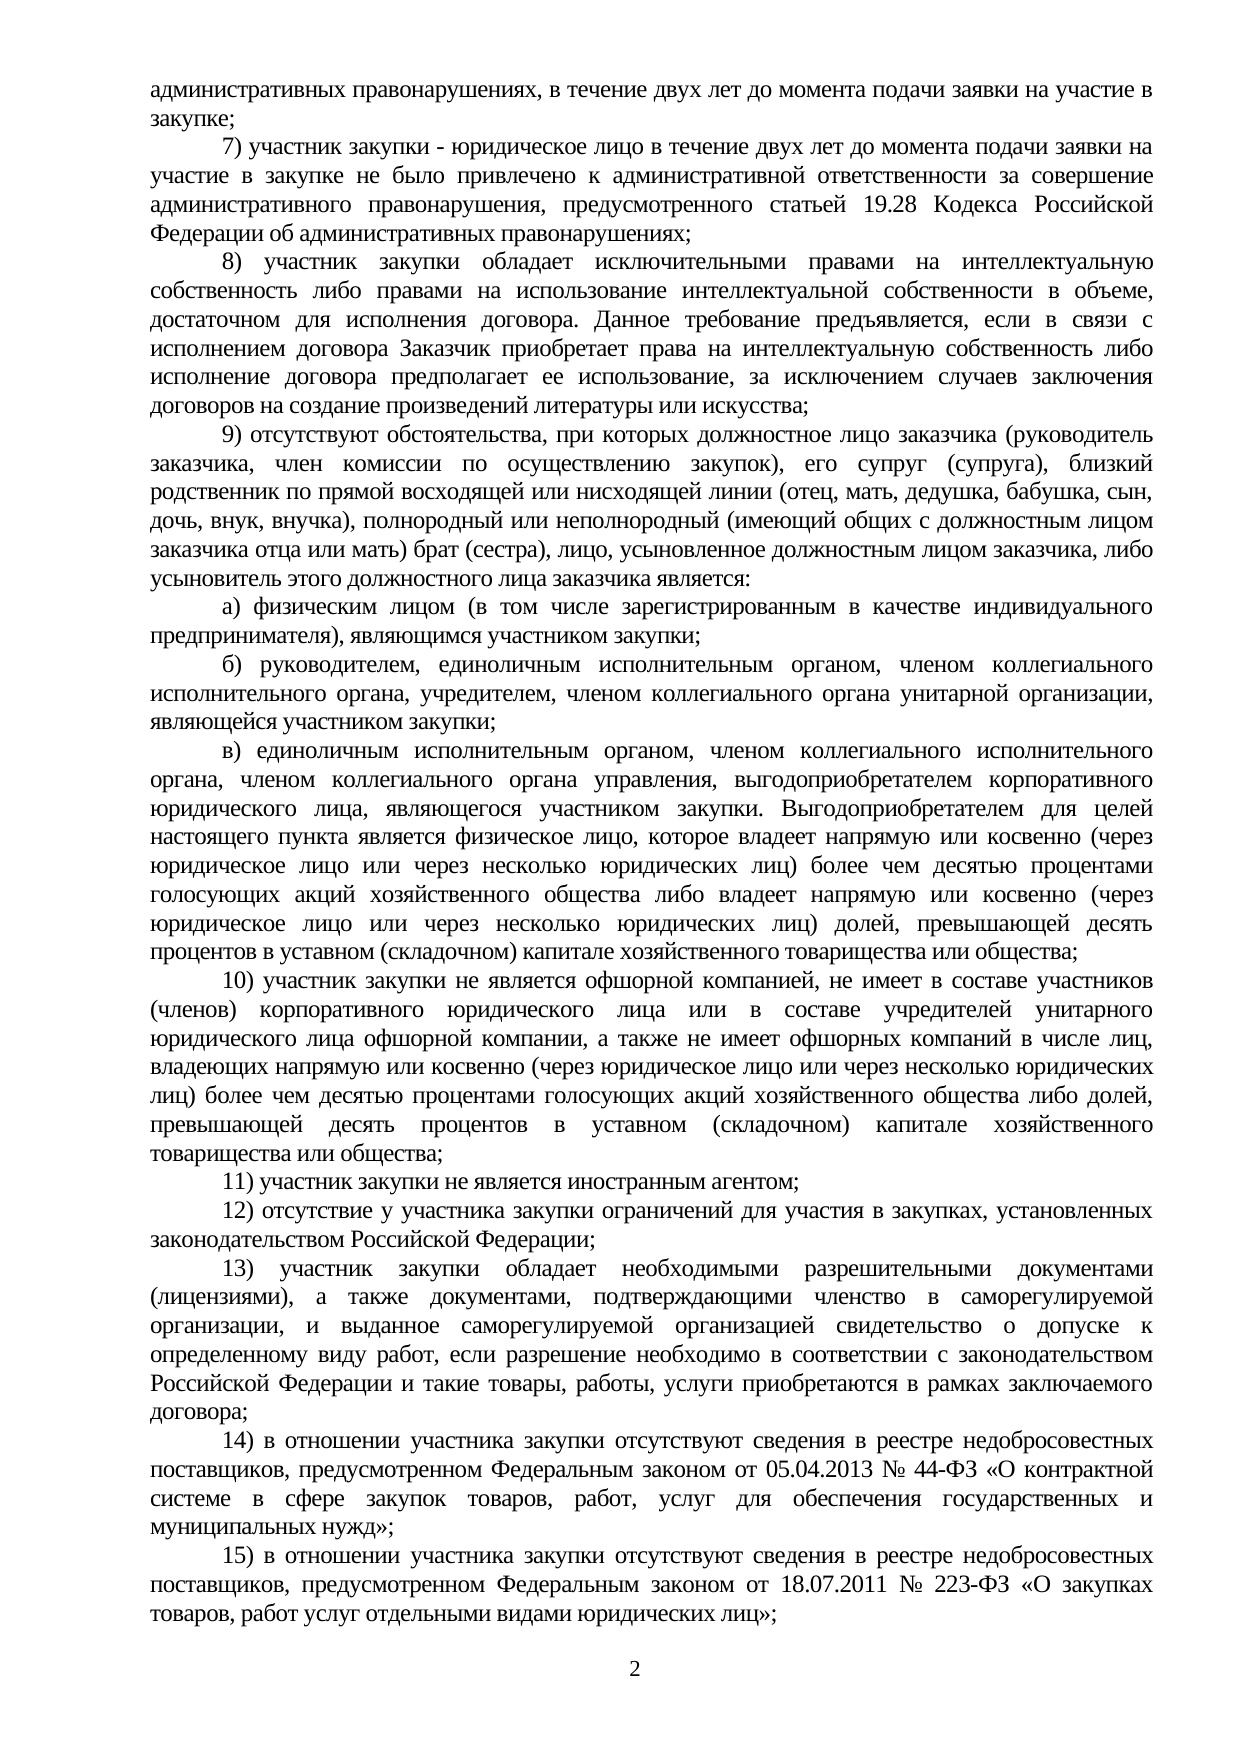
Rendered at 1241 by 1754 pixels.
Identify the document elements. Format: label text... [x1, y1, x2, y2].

text 14) в отношении участника закупки отсутствуют сведения в реестре недобросовестных поставщиков, предусмотренном Федеральным законом от 05.04.2013 № 44-ФЗ «О контрактной системе в сфере закупок товаров, работ, услуг для обеспечения государственных и муниципальных нужд»; [150, 1425, 1154, 1540]
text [150, 74, 1154, 131]
text 8) участник закупки обладает исключительными правами на интеллектуальную собственность либо правами на использование интеллектуальной собственности в объеме, достаточном для исполнения договора. Данное требование предъявляется, если в связи с исполнением договора Заказчик приобретает права на интеллектуальную собственность либо исполнение договора предполагает ее использование, за исключением случаев заключения договоров на создание произведений литературы или искусства; [150, 246, 1154, 419]
text 7) участник закупки - юридическое лицо в течение двух лет до момента подачи заявки на участие в закупке не было привлечено к административной ответственности за совершение административного правонарушения, предусмотренного статьей 19.28 Кодекса Российской Федерации об административных правонарушениях; [150, 131, 1154, 246]
text 15) в отношении участника закупки отсутствуют сведения в реестре недобросовестных поставщиков, предусмотренном Федеральным законом от 18.07.2011 № 223-ФЗ «О закупках товаров, работ услуг отдельными видами юридических лиц»; [150, 1540, 1154, 1626]
text 9) отсутствуют обстоятельства, при которых должностное лицо заказчика (руководитель заказчика, член комиссии по осуществлению закупок), его супруг (супруга), близкий родственник по прямой восходящей или нисходящей линии (отец, мать, дедушка, бабушка, сын, дочь, внук, внучка), полнородный или неполнородный (имеющий общих с должностным лицом заказчика отца или мать) брат (сестра), лицо, усыновленное должностным лицом заказчика, либо усыновитель этого должностного лица заказчика является: [150, 419, 1154, 591]
text 10) участник закупки не является офшорной компанией, не имеет в составе участников (членов) корпоративного юридического лица или в составе учредителей унитарного юридического лица офшорной компании, а также не имеет офшорных компаний в числе лиц, владеющих напрямую или косвенно (через юридическое лицо или через несколько юридических лиц) более чем десятью процентами голосующих акций хозяйственного общества либо долей, превышающей десять процентов в уставном (складочном) капитале хозяйственного товарищества или общества; [150, 965, 1154, 1166]
text 11) участник закупки не является иностранным агентом; [150, 1166, 1154, 1195]
text б) руководителем, единоличным исполнительным органом, членом коллегиального исполнительного органа, учредителем, членом коллегиального органа унитарной организации, являющейся участником закупки; [150, 649, 1154, 735]
text а) физическим лицом (в том числе зарегистрированным в качестве индивидуального предпринимателя), являющимся участником закупки; [150, 591, 1154, 649]
text 12) отсутствие у участника закупки ограничений для участия в закупках, установленных законодательством Российской Федерации; [150, 1195, 1154, 1253]
text 13) участник закупки обладает необходимыми разрешительными документами (лицензиями), а также документами, подтверждающими членство в саморегулируемой организации, и выданное саморегулируемой организацией свидетельство о допуске к определенному виду работ, если разрешение необходимо в соответствии с законодательством Российской Федерации и такие товары, работы, услуги приобретаются в рамках заключаемого договора; [150, 1253, 1154, 1425]
text в) единоличным исполнительным органом, членом коллегиального исполнительного органа, членом коллегиального органа управления, выгодоприобретателем корпоративного юридического лица, являющегося участником закупки. Выгодоприобретателем для целей настоящего пункта является физическое лицо, которое владеет напрямую или косвенно (через юридическое лицо или через несколько юридических лиц) более чем десятью процентами голосующих акций хозяйственного общества либо владеет напрямую или косвенно (через юридическое лицо или через несколько юридических лиц) долей, превышающей десять процентов в уставном (складочном) капитале хозяйственного товарищества или общества; [150, 735, 1154, 965]
